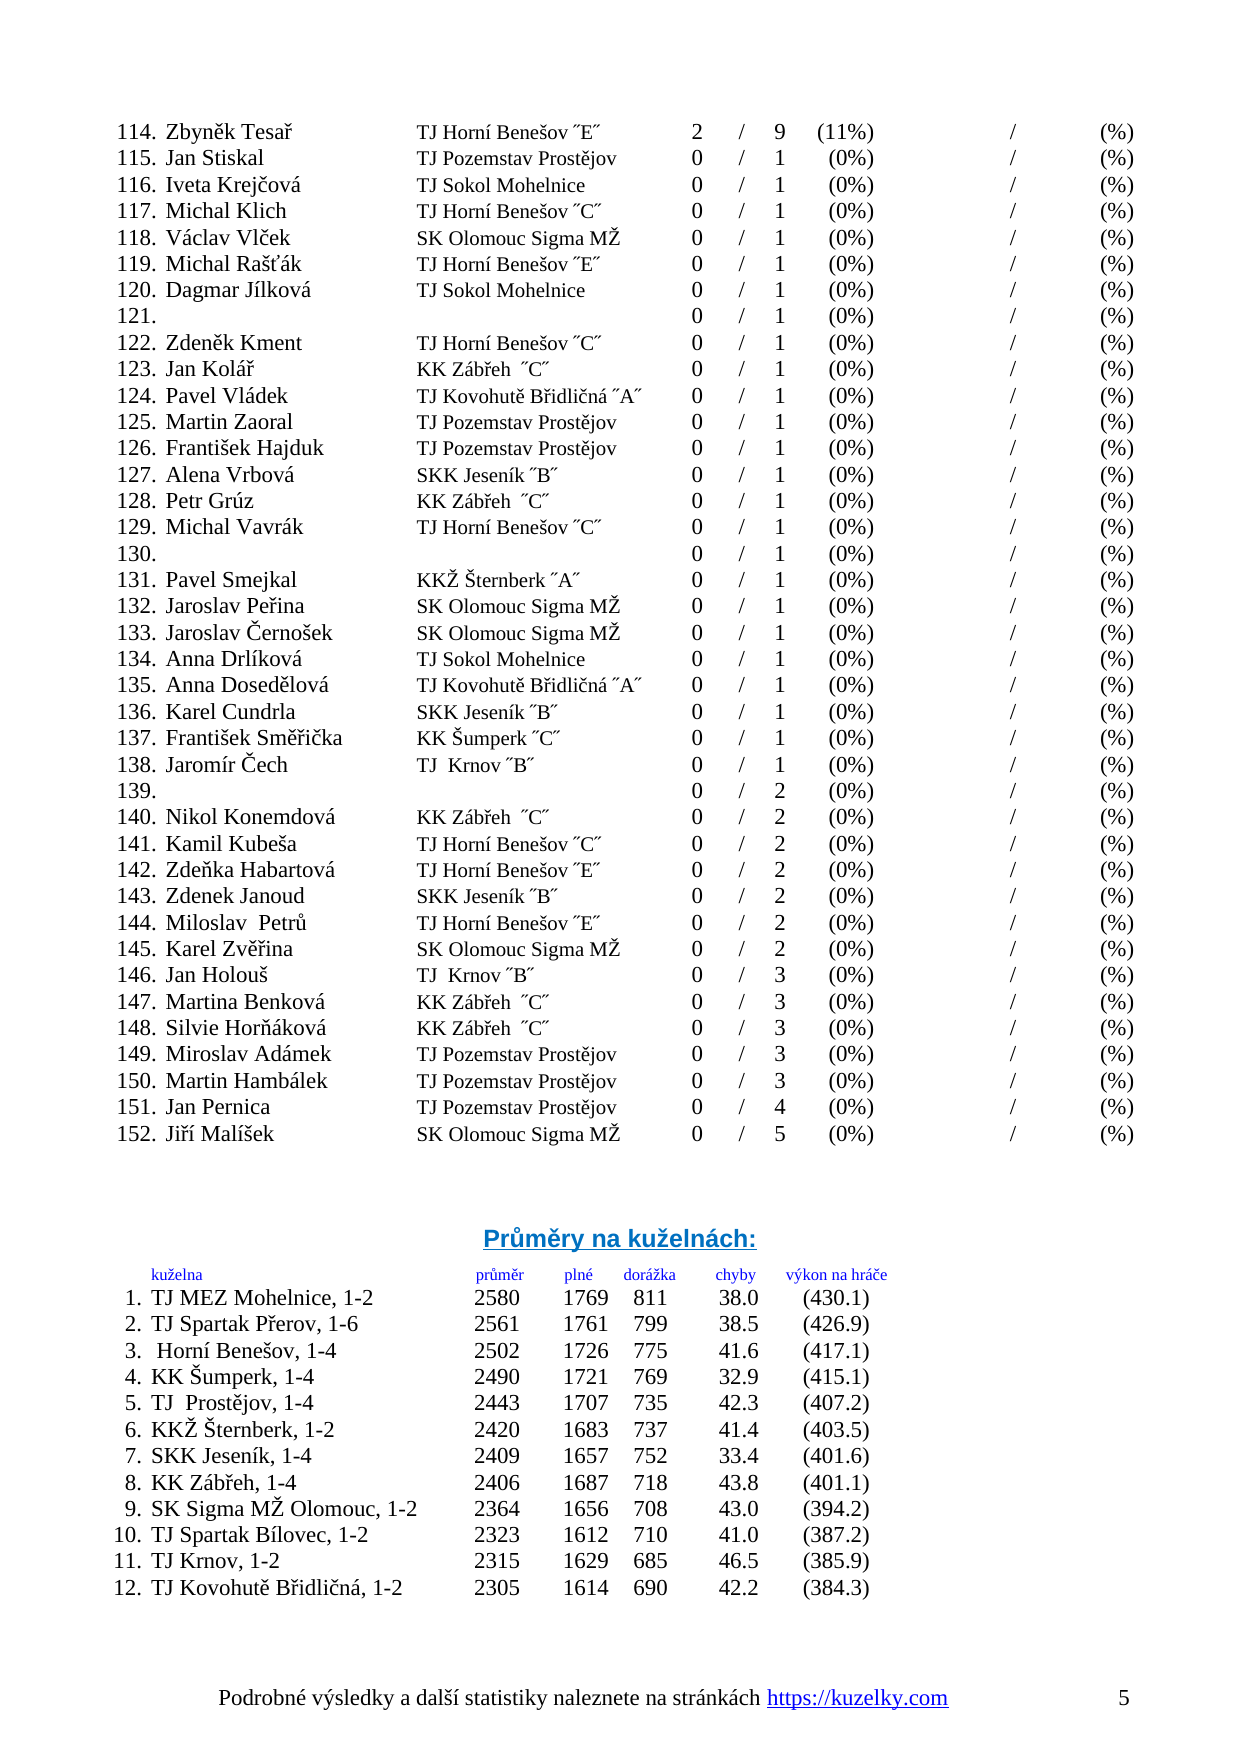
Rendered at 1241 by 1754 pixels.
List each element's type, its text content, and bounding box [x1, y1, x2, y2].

text 9. SK Sigma MŽ Olomouc, 1-2 2364 1656 708 43.0 (394.2) [106, 1495, 1134, 1521]
text 149. Miroslav Adámek TJ Pozemstav Prostějov 0 / 3 (0%) / (%) [106, 1041, 1134, 1067]
text 1. TJ MEZ Mohelnice, 1-2 2580 1769 811 38.0 (430.1) [106, 1284, 1134, 1310]
text 148. Silvie Horňáková KK Zábřeh ˝C˝ 0 / 3 (0%) / (%) [106, 1014, 1134, 1041]
text 116. Iveta Krejčová TJ Sokol Mohelnice 0 / 1 (0%) / (%) [106, 171, 1134, 197]
text 132. Jaroslav Peřina SK Olomouc Sigma MŽ 0 / 1 (0%) / (%) [106, 592, 1134, 619]
text 117. Michal Klich TJ Horní Benešov ˝C˝ 0 / 1 (0%) / (%) [106, 197, 1134, 223]
text 133. Jaroslav Černošek SK Olomouc Sigma MŽ 0 / 1 (0%) / (%) [106, 619, 1134, 645]
text 5. TJ Prostějov, 1-4 2443 1707 735 42.3 (407.2) [106, 1389, 1134, 1416]
text 118. Václav Vlček SK Olomouc Sigma MŽ 0 / 1 (0%) / (%) [106, 223, 1134, 250]
text 2. TJ Spartak Přerov, 1-6 2561 1761 799 38.5 (426.9) [106, 1310, 1134, 1337]
text 126. František Hajduk TJ Pozemstav Prostějov 0 / 1 (0%) / (%) [106, 434, 1134, 461]
text 150. Martin Hambálek TJ Pozemstav Prostějov 0 / 3 (0%) / (%) [106, 1067, 1134, 1093]
text 147. Martina Benková KK Zábřeh ˝C˝ 0 / 3 (0%) / (%) [106, 988, 1134, 1014]
text 129. Michal Vavrák TJ Horní Benešov ˝C˝ 0 / 1 (0%) / (%) [106, 513, 1134, 540]
text 144. Miloslav Petrů TJ Horní Benešov ˝E˝ 0 / 2 (0%) / (%) [106, 909, 1134, 935]
text 122. Zdeněk Kment TJ Horní Benešov ˝C˝ 0 / 1 (0%) / (%) [106, 329, 1134, 355]
text 124. Pavel Vládek TJ Kovohutě Břidličná ˝A˝ 0 / 1 (0%) / (%) [106, 382, 1134, 408]
text 11. TJ Krnov, 1-2 2315 1629 685 46.5 (385.9) [106, 1548, 1134, 1574]
text 127. Alena Vrbová SKK Jeseník ˝B˝ 0 / 1 (0%) / (%) [106, 461, 1134, 487]
text 12. TJ Kovohutě Břidličná, 1-2 2305 1614 690 42.2 (384.3) [106, 1574, 1134, 1600]
text 120. Dagmar Jílková TJ Sokol Mohelnice 0 / 1 (0%) / (%) [106, 276, 1134, 303]
text 137. František Směřička KK Šumperk ˝C˝ 0 / 1 (0%) / (%) [106, 724, 1134, 751]
text 140. Nikol Konemdová KK Zábřeh ˝C˝ 0 / 2 (0%) / (%) [106, 803, 1134, 830]
text 143. Zdenek Janoud SKK Jeseník ˝B˝ 0 / 2 (0%) / (%) [106, 882, 1134, 909]
text 123. Jan Kolář KK Zábřeh ˝C˝ 0 / 1 (0%) / (%) [106, 355, 1134, 382]
text 115. Jan Stiskal TJ Pozemstav Prostějov 0 / 1 (0%) / (%) [106, 144, 1134, 171]
text 136. Karel Cundrla SKK Jeseník ˝B˝ 0 / 1 (0%) / (%) [106, 698, 1134, 724]
text 8. KK Zábřeh, 1-4 2406 1687 718 43.8 (401.1) [106, 1468, 1134, 1495]
text 128. Petr Grúz KK Zábřeh ˝C˝ 0 / 1 (0%) / (%) [106, 487, 1134, 513]
text 10. TJ Spartak Bílovec, 1-2 2323 1612 710 41.0 (387.2) [106, 1521, 1134, 1548]
text 6. KKŽ Šternberk, 1-2 2420 1683 737 41.4 (403.5) [106, 1416, 1134, 1442]
text 131. Pavel Smejkal KKŽ Šternberk ˝A˝ 0 / 1 (0%) / (%) [106, 566, 1134, 592]
text 121. 0 / 1 (0%) / (%) [106, 303, 1134, 329]
text 130. 0 / 1 (0%) / (%) [106, 540, 1134, 566]
text 125. Martin Zaoral TJ Pozemstav Prostějov 0 / 1 (0%) / (%) [106, 408, 1134, 434]
text 119. Michal Rašťák TJ Horní Benešov ˝E˝ 0 / 1 (0%) / (%) [106, 250, 1134, 276]
text Průměry na kuželnách: [94, 1224, 1145, 1252]
text 3. Horní Benešov, 1-4 2502 1726 775 41.6 (417.1) [106, 1337, 1134, 1363]
text 139. 0 / 2 (0%) / (%) [106, 777, 1134, 803]
text 135. Anna Dosedělová TJ Kovohutě Břidličná ˝A˝ 0 / 1 (0%) / (%) [106, 672, 1134, 698]
text 145. Karel Zvěřina SK Olomouc Sigma MŽ 0 / 2 (0%) / (%) [106, 935, 1134, 961]
text kuželna průměr plné dorážka chyby výkon na hráče [106, 1265, 1134, 1284]
text 151. Jan Pernica TJ Pozemstav Prostějov 0 / 4 (0%) / (%) [106, 1093, 1134, 1119]
text 146. Jan Holouš TJ Krnov ˝B˝ 0 / 3 (0%) / (%) [106, 961, 1134, 988]
text 134. Anna Drlíková TJ Sokol Mohelnice 0 / 1 (0%) / (%) [106, 645, 1134, 672]
text 114. Zbyněk Tesař TJ Horní Benešov ˝E˝ 2 / 9 (11%) / (%) [106, 118, 1134, 144]
text 7. SKK Jeseník, 1-4 2409 1657 752 33.4 (401.6) [106, 1442, 1134, 1468]
text 142. Zdeňka Habartová TJ Horní Benešov ˝E˝ 0 / 2 (0%) / (%) [106, 856, 1134, 882]
text 138. Jaromír Čech TJ Krnov ˝B˝ 0 / 1 (0%) / (%) [106, 751, 1134, 777]
text 4. KK Šumperk, 1-4 2490 1721 769 32.9 (415.1) [106, 1363, 1134, 1389]
text 141. Kamil Kubeša TJ Horní Benešov ˝C˝ 0 / 2 (0%) / (%) [106, 830, 1134, 856]
text 152. Jiří Malíšek SK Olomouc Sigma MŽ 0 / 5 (0%) / (%) [106, 1119, 1134, 1146]
